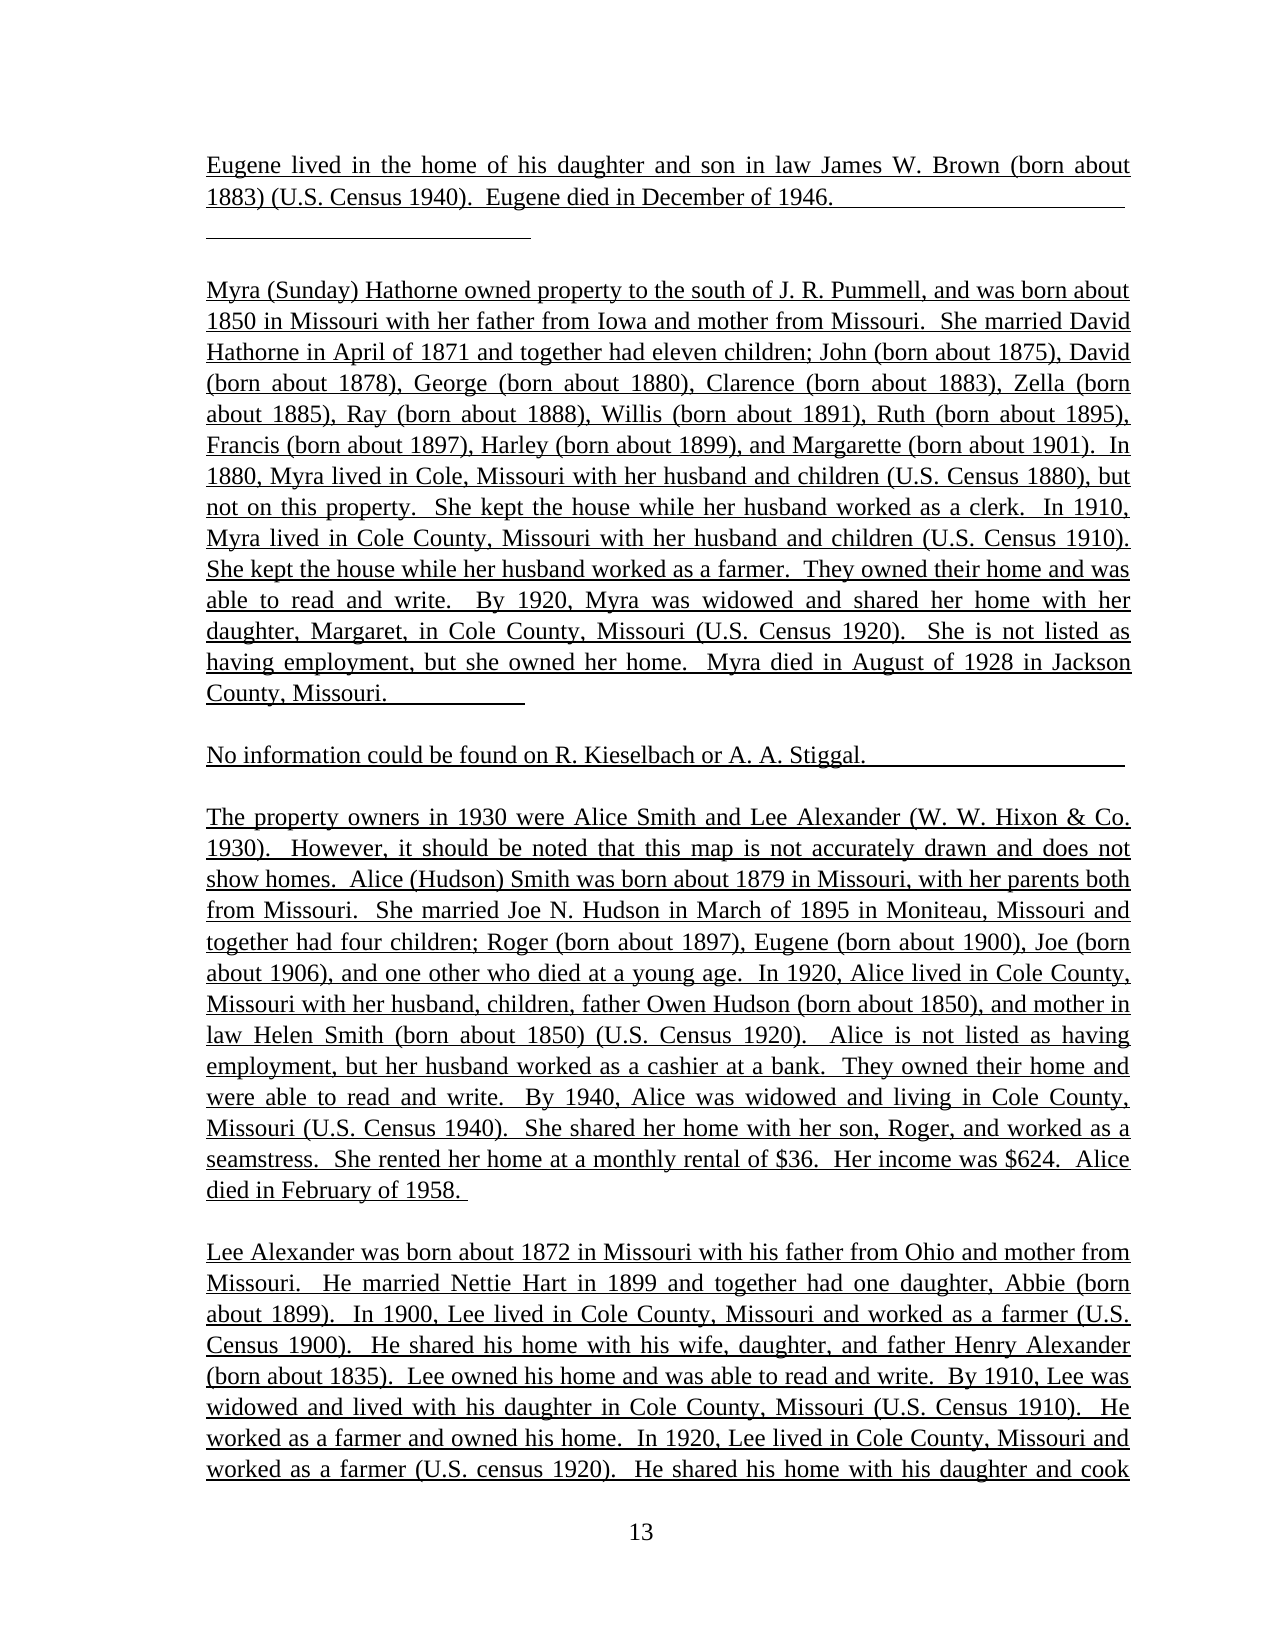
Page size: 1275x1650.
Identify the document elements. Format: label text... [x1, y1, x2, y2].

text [206, 151, 1131, 176]
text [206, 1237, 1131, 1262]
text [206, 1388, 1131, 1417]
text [206, 1419, 1131, 1483]
text The property owners in 1930 were Alice Smith and Lee Alexander (W. W. Hixon & Co. 1930). However, it should be noted that this map is not accurately drawn and does not show homes. Alice (Hudson) Smith was born about 1879 in Missouri, with her parents both from Missouri. She married Joe N. Hudson in March of 1895 in Moniteau, Missouri and together had four children; Roger (born about 1897), Eugene (born about 1900), Joe (born about 1906), and one other who died at a young age. In 1920, Alice lived in Cole County, Missouri with her husband, children, father Owen Hudson (born about 1850), and mother in law Helen Smith (born about 1850) (U.S. Census 1920). Alice is not listed as having employment, but her husband worked as a cashier at a bank. They owned their home and were able to read and write. By 1940, Alice was widowed and living in Cole County, Missouri (U.S. Census 1940). She shared her home with her son, Roger, and worked as a seamstress. She rented her home at a monthly rental of $36. Her income was $624. Alice died in February of 1958. [206, 1046, 1131, 1138]
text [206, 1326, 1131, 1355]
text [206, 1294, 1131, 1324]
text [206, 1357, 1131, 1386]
text No information could be found on R. Kieselbach or A. A. Stiggal. [206, 740, 1131, 769]
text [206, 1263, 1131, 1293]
